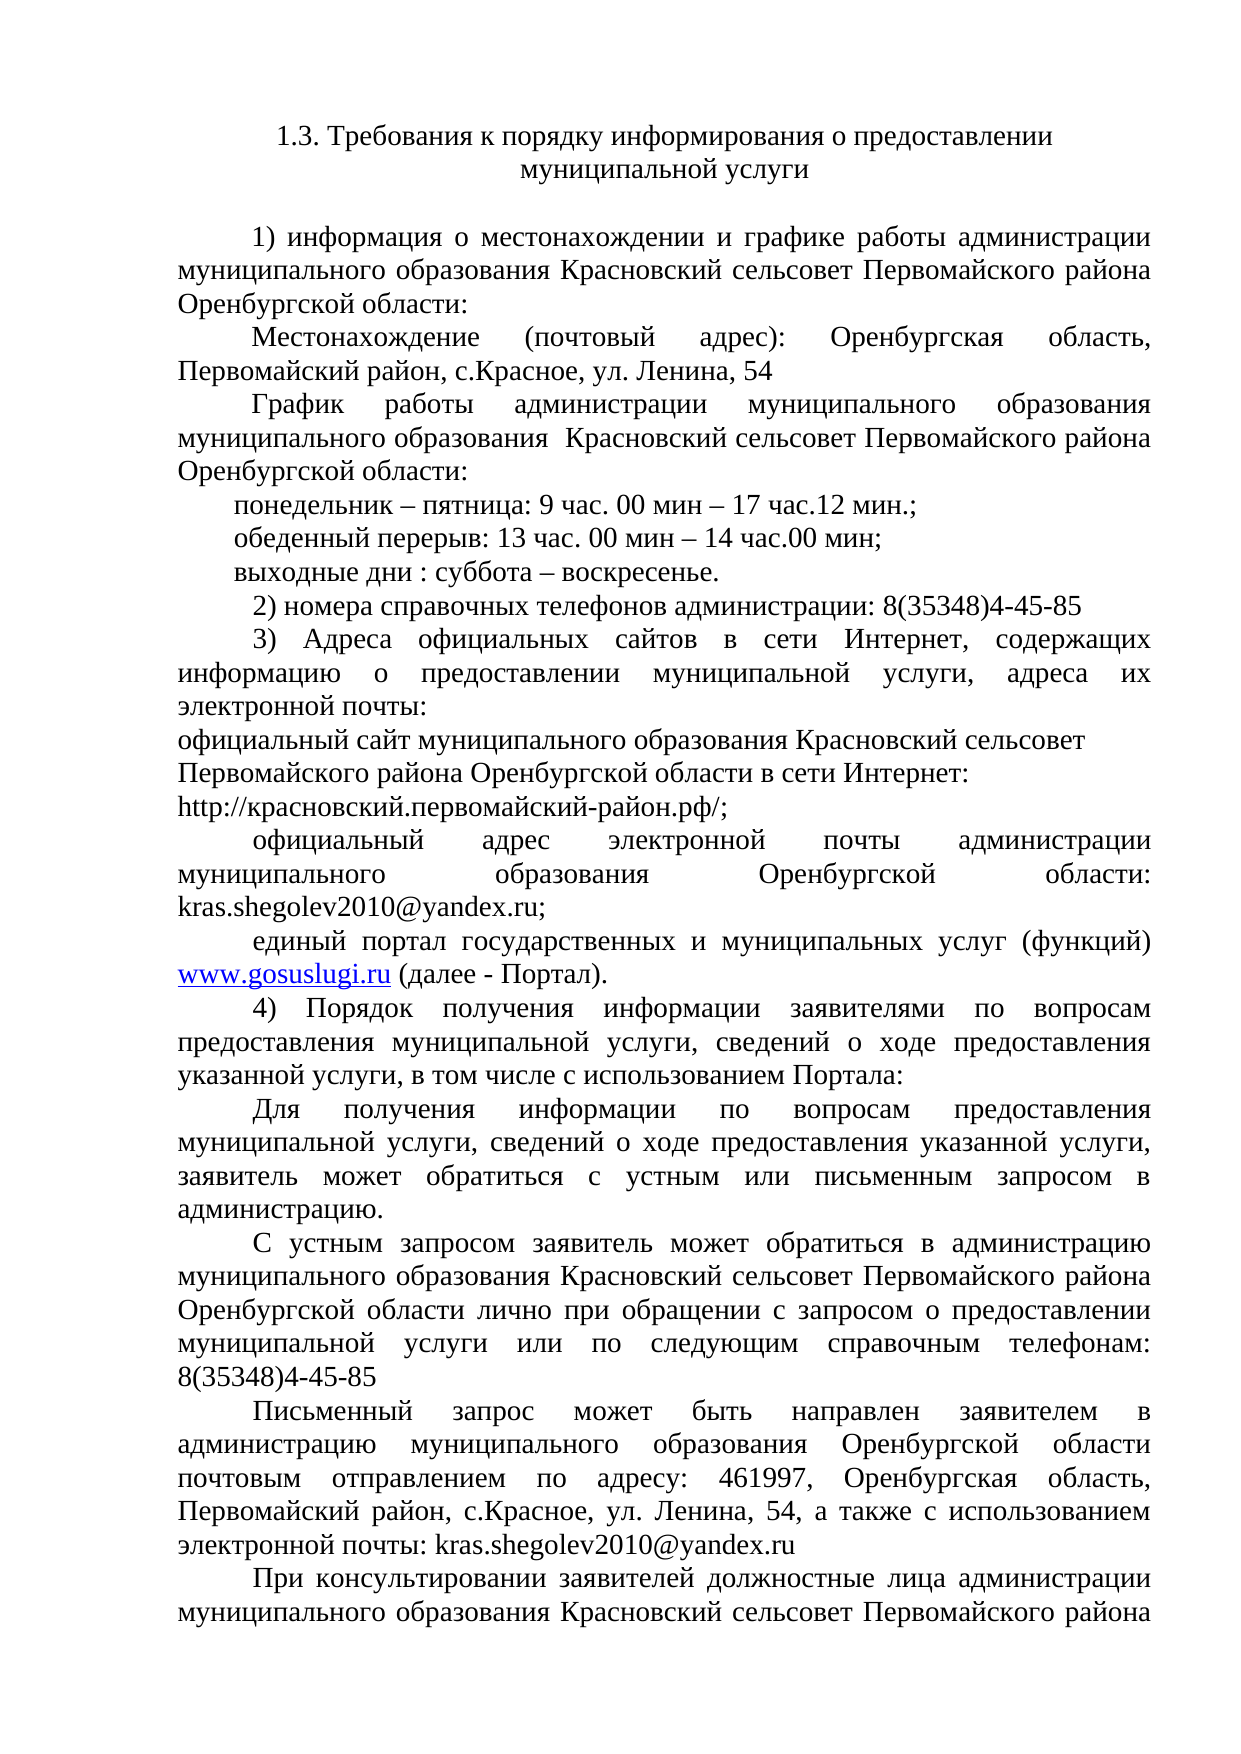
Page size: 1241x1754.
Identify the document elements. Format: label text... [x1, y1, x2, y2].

text График работы администрации муниципального образования муниципального образования Красновский сельсовет Первомайского района Оренбургской области: [177, 386, 1152, 487]
text 1.3. Требования к порядку информирования о предоставлении муниципальной услуги [177, 118, 1152, 185]
text 2) номера справочных телефонов администрации: 8(35348)4-45-85 [177, 588, 1152, 621]
text Местонахождение (почтовый адрес): Оренбургская область, Первомайский район, с.Красное, ул. Ленина, 54 [177, 319, 1152, 386]
text Для получения информации по вопросам предоставления муниципальной услуги, сведений о ходе предоставления указанной услуги, заявитель может обратиться с устным или письменным запросом в администрацию. [177, 1091, 1152, 1225]
text официальный сайт муниципального образования Красновский сельсовет Первомайского района Оренбургской области в сети Интернет: http://красновский.первомайский-район.рф/; [177, 722, 1152, 822]
text официальный адрес электронной почты администрации муниципального образования Оренбургской области: kras.shegolev2010@yandex.ru; [177, 822, 1152, 923]
text 1) информация о местонахождении и графике работы администрации муниципального образования Красновский сельсовет Первомайского района Оренбургской области: [177, 219, 1152, 319]
text Письменный запрос может быть направлен заявителем в администрацию муниципального образования Оренбургской области почтовым отправлением по адресу: 461997, Оренбургская область, Первомайский район, с.Красное, ул. Ленина, 54, а также с использованием электронной почты: kras.shegolev2010@yandex.ru [177, 1393, 1152, 1560]
text 3) Адреса официальных сайтов в сети Интернет, содержащих информацию о предоставлении муниципальной услуги, адреса их электронной почты: [177, 621, 1152, 722]
text понедельник – пятница: 9 час. 00 мин – 17 час.12 мин.; [177, 487, 1152, 521]
text единый портал государственных и муниципальных услуг (функций) www.gosuslugi.ru (далее - Портал). [177, 923, 1152, 990]
text обеденный перерыв: 13 час. 00 мин – 14 час.00 мин; [177, 521, 1152, 554]
text выходные дни : суббота – воскресенье. [177, 554, 1152, 588]
text 4) Порядок получения информации заявителями по вопросам предоставления муниципальной услуги, сведений о ходе предоставления указанной услуги, в том числе с использованием Портала: [177, 990, 1152, 1091]
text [177, 1560, 1152, 1627]
text С устным запросом заявитель может обратиться в администрацию муниципального образования Красновский сельсовет Первомайского района Оренбургской области лично при обращении с запросом о предоставлении муниципальной услуги или по следующим справочным телефонам: 8(35348)4-45-85 [177, 1225, 1152, 1393]
